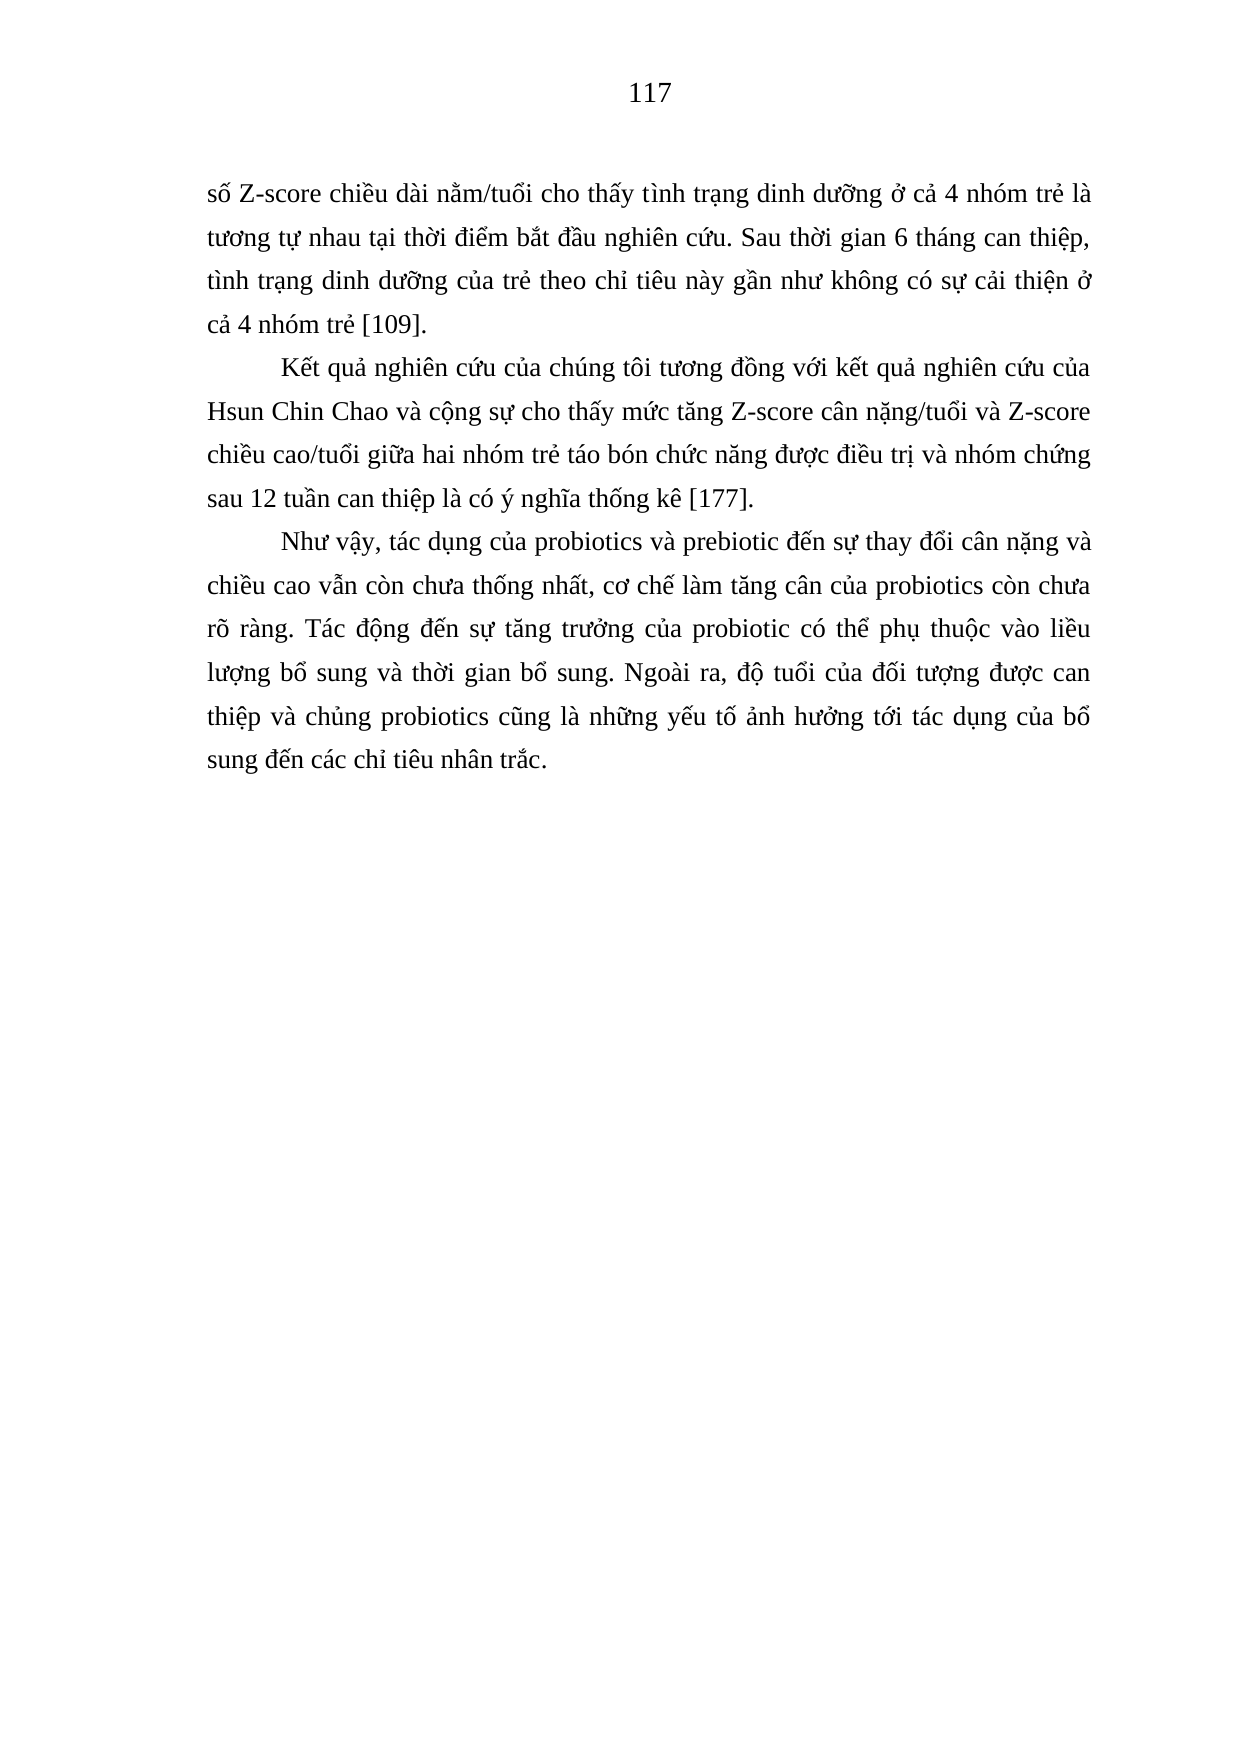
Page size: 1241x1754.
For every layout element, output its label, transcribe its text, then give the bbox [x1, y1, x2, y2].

text Kết quả nghiên cứu của chúng tôi tương đồng với kết quả nghiên cứu của Hsun Chin Chao và cộng sự cho thấy mức tăng Z-score cân nặng/tuổi và Z-score chiều cao/tuổi giữa hai nhóm trẻ táo bón chức năng được điều trị và nhóm chứng sau 12 tuần can thiệp là có ý nghĩa thống kê [177]. [207, 351, 1092, 513]
text Như vậy, tác dụng của probiotics và prebiotic đến sự thay đổi cân nặng và chiều cao vẫn còn chưa thống nhất, cơ chế làm tăng cân của probiotics còn chưa rõ ràng. Tác động đến sự tăng trưởng của probiotic có thể phụ thuộc vào liều lượng bổ sung và thời gian bổ sung. Ngoài ra, độ tuổi của đối tượng được can thiệp và chủng probiotics cũng là những yếu tố ảnh hưởng tới tác dụng của bổ sung đến các chỉ tiêu nhân trắc. [207, 526, 1092, 774]
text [207, 177, 1092, 339]
